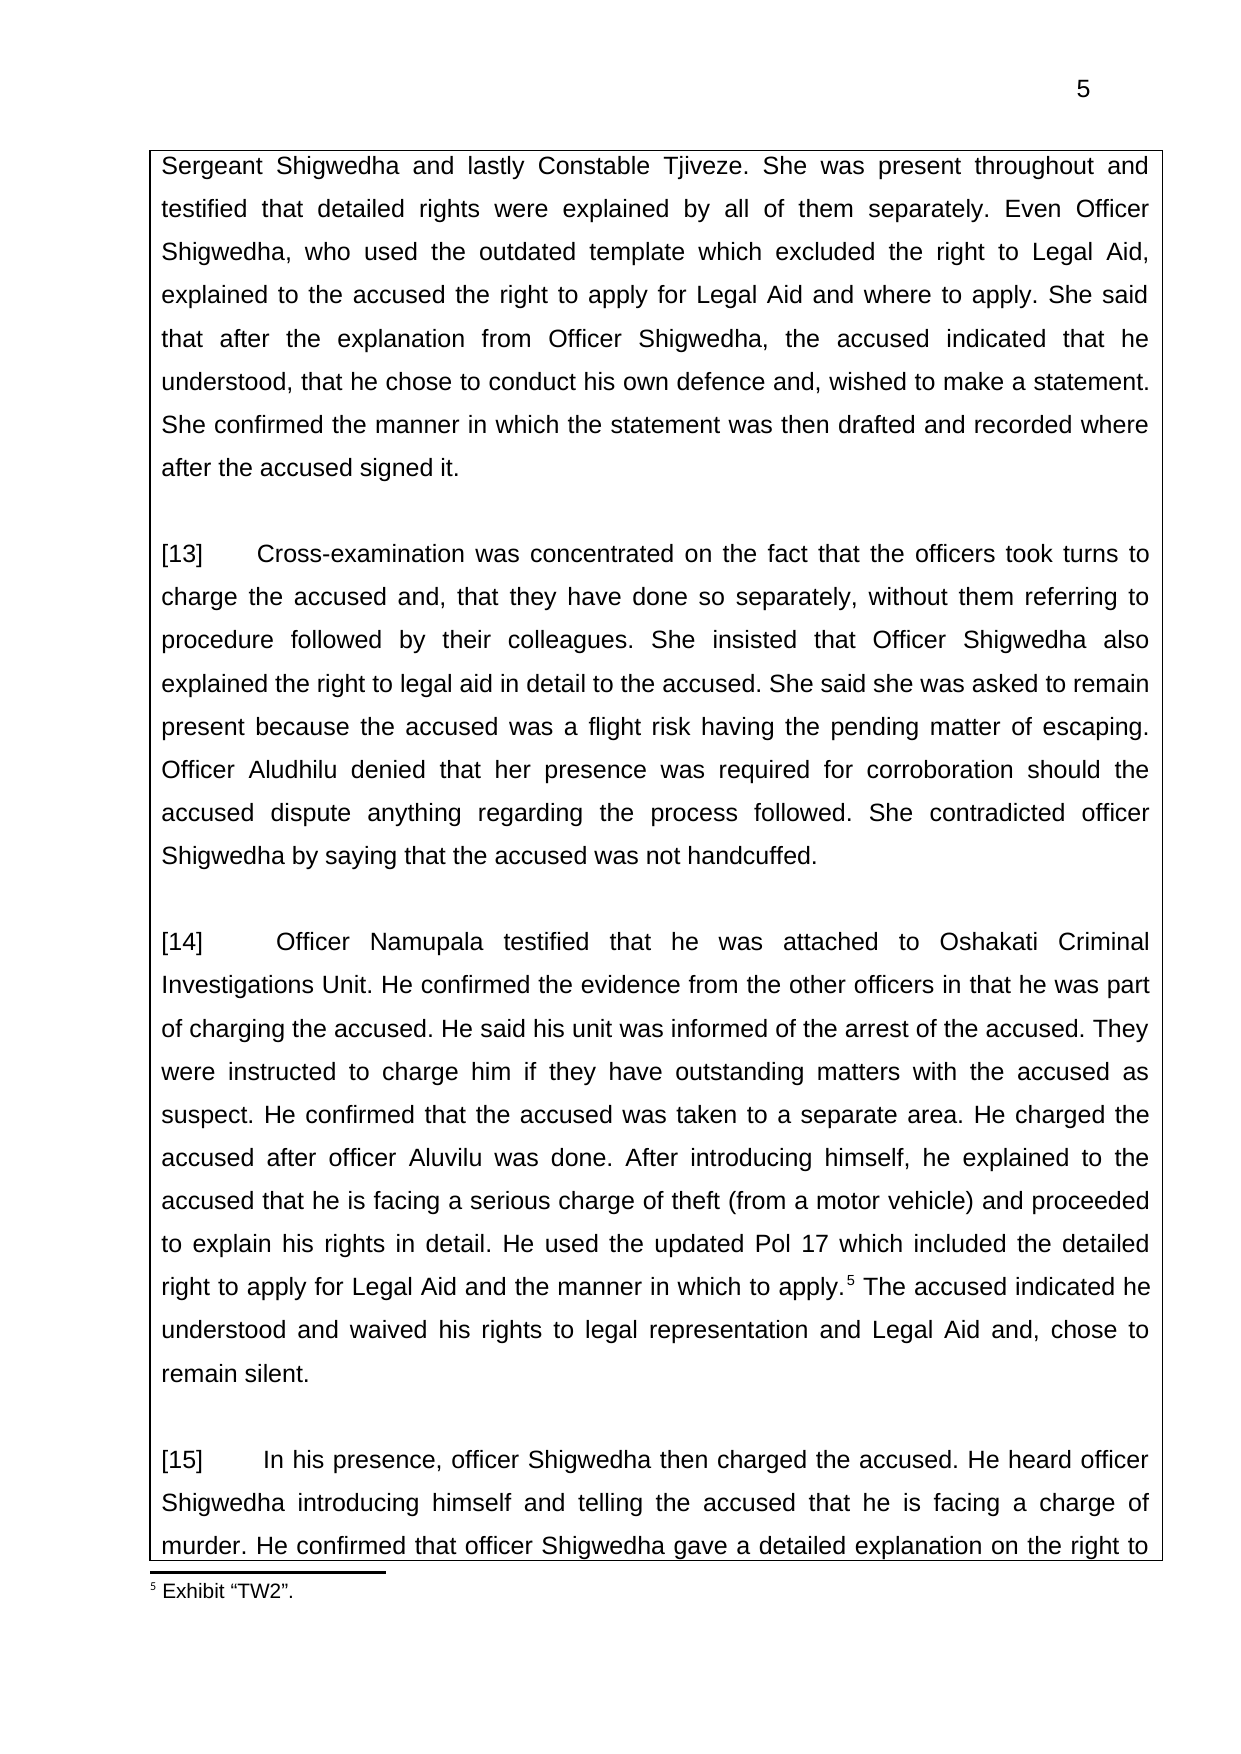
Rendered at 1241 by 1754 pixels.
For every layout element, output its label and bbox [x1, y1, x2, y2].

table_cell [151, 151, 1162, 1560]
